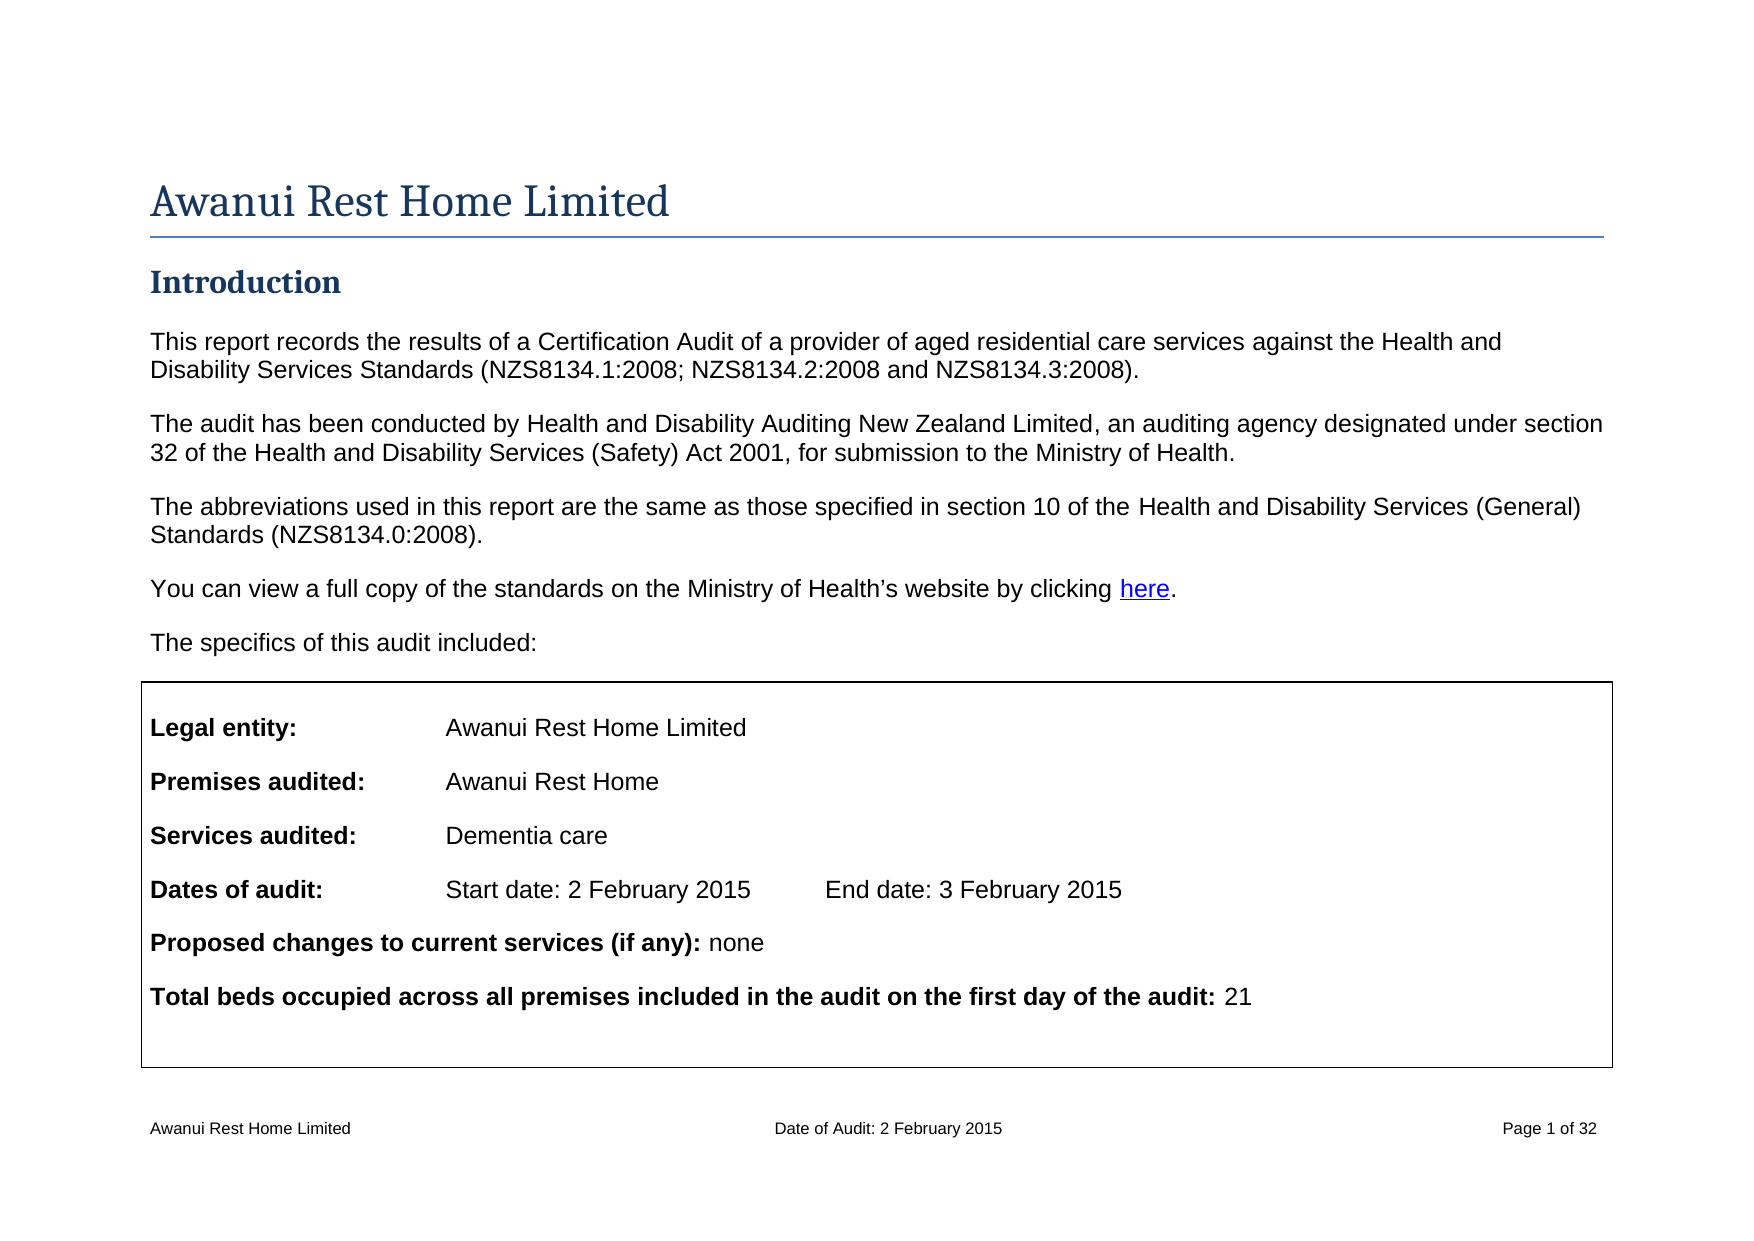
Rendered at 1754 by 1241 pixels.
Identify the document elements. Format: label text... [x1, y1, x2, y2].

text The specifics of this audit included: [150, 628, 1604, 656]
text Premises audited: Awanui Rest Home [142, 764, 1612, 796]
text Services audited: Dementia care [142, 818, 1612, 849]
subtitle Introduction [150, 263, 1604, 301]
text The audit has been conducted by Health and Disability Auditing New Zealand Limited, an auditing agency designated under section 32 of the Health and Disability Services (Safety) Act 2001, for submission to the Ministry of Health. [150, 409, 1604, 466]
text Dates of audit: Start date: 2 February 2015 End date: 3 February 2015 [142, 871, 1612, 903]
text Total beds occupied across all premises included in the audit on the first day of the audit: 21 [142, 979, 1612, 1011]
text The abbreviations used in this report are the same as those specified in section 10 of the Health and Disability Services (General) Standards (NZS8134.0:2008). [150, 491, 1604, 549]
text This report records the results of a Certification Audit of a provider of aged residential care services against the Health and Disability Services Standards (NZS8134.1:2008; NZS8134.2:2008 and NZS8134.3:2008). [150, 326, 1604, 384]
subtitle Awanui Rest Home Limited [150, 175, 1604, 236]
text You can view a full copy of the standards on the Ministry of Health’s website by clicking here. [150, 574, 1604, 603]
text Proposed changes to current services (if any): none [142, 925, 1612, 957]
text Legal entity: Awanui Rest Home Limited [150, 713, 1604, 742]
